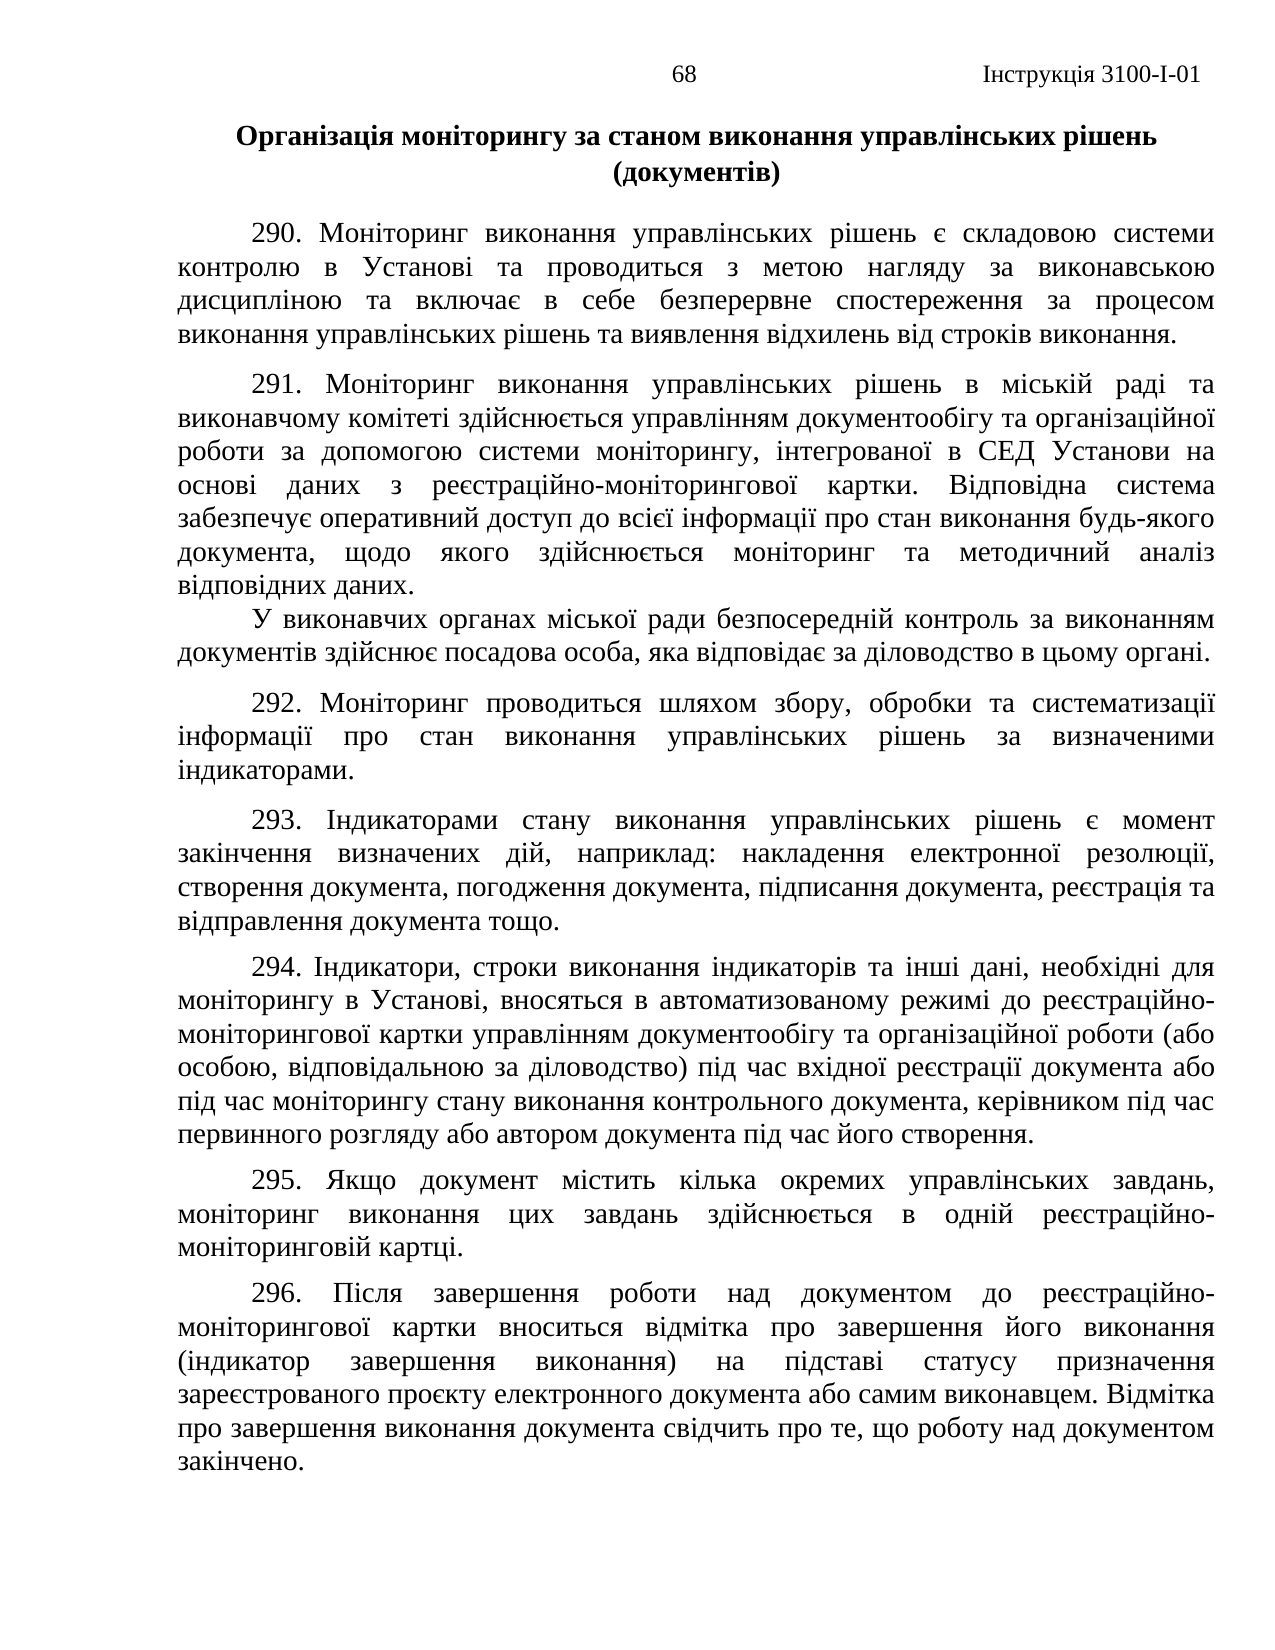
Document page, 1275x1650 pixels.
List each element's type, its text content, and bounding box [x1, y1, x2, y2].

text 290. Моніторинг виконання управлінських рішень є складовою системи контролю в Установі та проводиться з метою нагляду за виконавською дисципліною та включає в себе безперервне спостереження за процесом виконання управлінських рішень та виявлення відхилень від строків виконання. [177, 215, 1216, 349]
text 293. Індикаторами стану виконання управлінських рішень є момент закінчення визначених дій, наприклад: накладення електронної резолюції, створення документа, погодження документа, підписання документа, реєстрація та відправлення документа тощо. [177, 802, 1216, 936]
subtitle Організація моніторингу за станом виконання управлінських рішень (документів) [177, 118, 1216, 188]
text 295. Якщо документ містить кілька окремих управлінських завдань, моніторинг виконання цих завдань здійснюється в одній реєстраційно-моніторинговій картці. [177, 1162, 1216, 1263]
text 294. Індикатори, строки виконання індикаторів та інші дані, необхідні для моніторингу в Установі, вносяться в автоматизованому режимі до реєстраційно-моніторингової картки управлінням документообігу та організаційної роботи (або особою, відповідальною за діловодство) під час вхідної реєстрації документа або під час моніторингу стану виконання контрольного документа, керівником під час первинного розгляду або автором документа під час його створення. [177, 949, 1216, 1150]
text 292. Моніторинг проводиться шляхом збору, обробки та систематизації інформації про стан виконання управлінських рішень за визначеними індикаторами. [177, 685, 1216, 785]
text У виконавчих органах міської ради безпосередній контроль за виконанням документів здійснює посадова особа, яка відповідає за діловодство в цьому органі. [177, 601, 1216, 668]
text 296. Після завершення роботи над документом до реєстраційно-моніторингової картки вноситься відмітка про завершення його виконання (індикатор завершення виконання) на підставі статусу призначення зареєстрованого проєкту електронного документа або самим виконавцем. Відмітка про завершення виконання документа свідчить про те, що роботу над документом закінчено. [177, 1276, 1216, 1477]
text 291. Моніторинг виконання управлінських рішень в міській раді та виконавчому комітеті здійснюється управлінням документообігу та організаційної роботи за допомогою системи моніторингу, інтегрованої в СЕД Установи на основі даних з реєстраційно-моніторингової картки. Відповідна система забезпечує оперативний доступ до всієї інформації про стан виконання будь-якого документа, щодо якого здійснюється моніторинг та методичний аналіз відповідних даних. [177, 366, 1216, 601]
